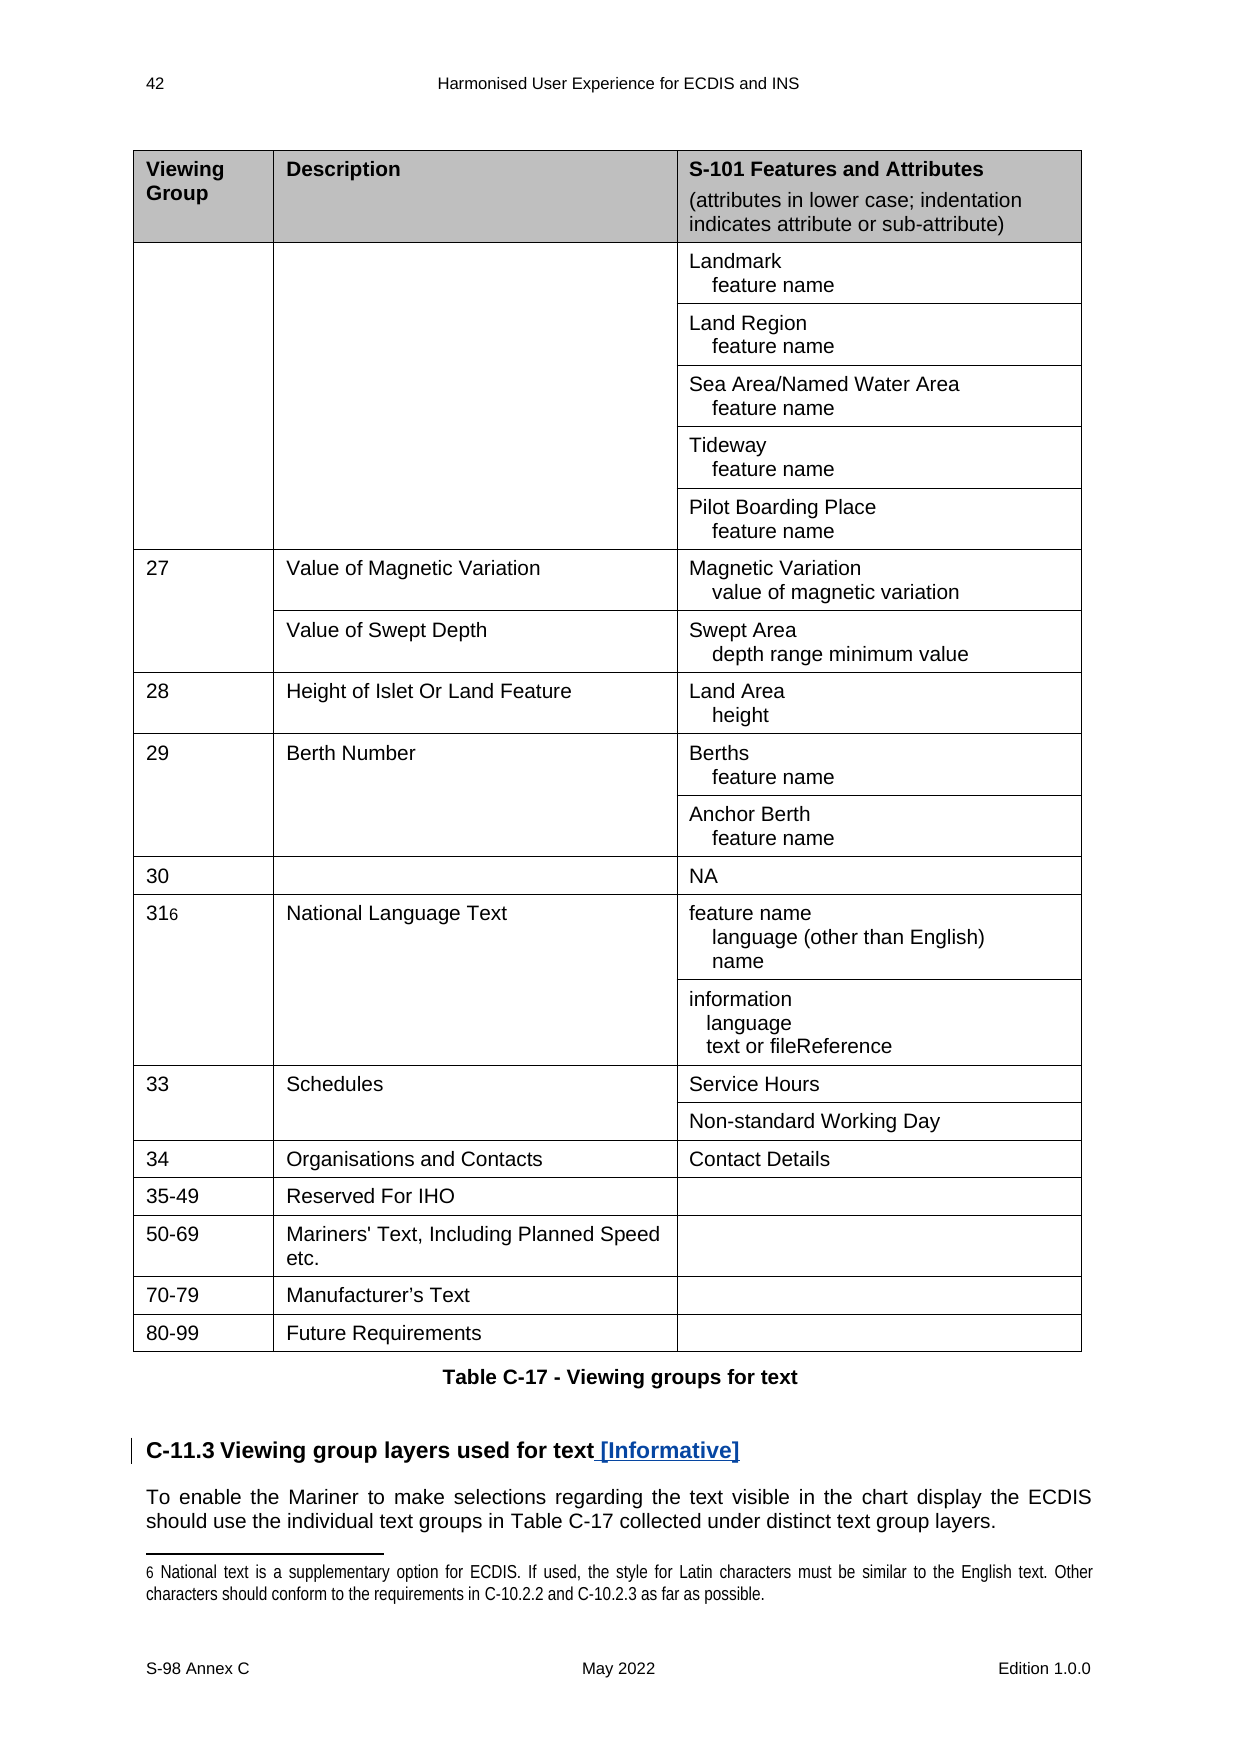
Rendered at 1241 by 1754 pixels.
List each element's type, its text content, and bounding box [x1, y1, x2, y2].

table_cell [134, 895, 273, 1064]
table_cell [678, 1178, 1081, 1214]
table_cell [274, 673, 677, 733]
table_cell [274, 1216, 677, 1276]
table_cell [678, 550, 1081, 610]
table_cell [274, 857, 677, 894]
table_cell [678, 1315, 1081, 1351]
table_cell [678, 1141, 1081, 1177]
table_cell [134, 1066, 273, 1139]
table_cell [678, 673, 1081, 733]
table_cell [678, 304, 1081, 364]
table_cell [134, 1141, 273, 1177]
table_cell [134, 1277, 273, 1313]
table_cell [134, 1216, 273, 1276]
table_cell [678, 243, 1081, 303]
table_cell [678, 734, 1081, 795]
text To enable the Mariner to make selections regarding the text visible in the chart display the ECDIS should use the individual text groups in Table C-17 collected under distinct text group layers. [146, 1485, 1094, 1533]
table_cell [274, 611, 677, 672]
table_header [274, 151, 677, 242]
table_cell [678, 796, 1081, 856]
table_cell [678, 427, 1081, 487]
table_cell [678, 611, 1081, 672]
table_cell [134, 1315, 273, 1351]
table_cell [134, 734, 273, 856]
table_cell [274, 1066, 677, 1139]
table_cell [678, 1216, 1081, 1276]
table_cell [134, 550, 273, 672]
text Table C-17 - Viewing groups for text [146, 1364, 1094, 1388]
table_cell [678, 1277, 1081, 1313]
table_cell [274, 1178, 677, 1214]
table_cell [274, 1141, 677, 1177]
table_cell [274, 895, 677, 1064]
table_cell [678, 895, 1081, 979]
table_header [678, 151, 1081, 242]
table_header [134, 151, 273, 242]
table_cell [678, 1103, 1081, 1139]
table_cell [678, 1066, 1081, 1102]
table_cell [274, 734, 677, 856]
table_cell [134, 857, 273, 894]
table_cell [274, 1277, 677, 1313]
subtitle Viewing group layers used for text [146, 1437, 1094, 1464]
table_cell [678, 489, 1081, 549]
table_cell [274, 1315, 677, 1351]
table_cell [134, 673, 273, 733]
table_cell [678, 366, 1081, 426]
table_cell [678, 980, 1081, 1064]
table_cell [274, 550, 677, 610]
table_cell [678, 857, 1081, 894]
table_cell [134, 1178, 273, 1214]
